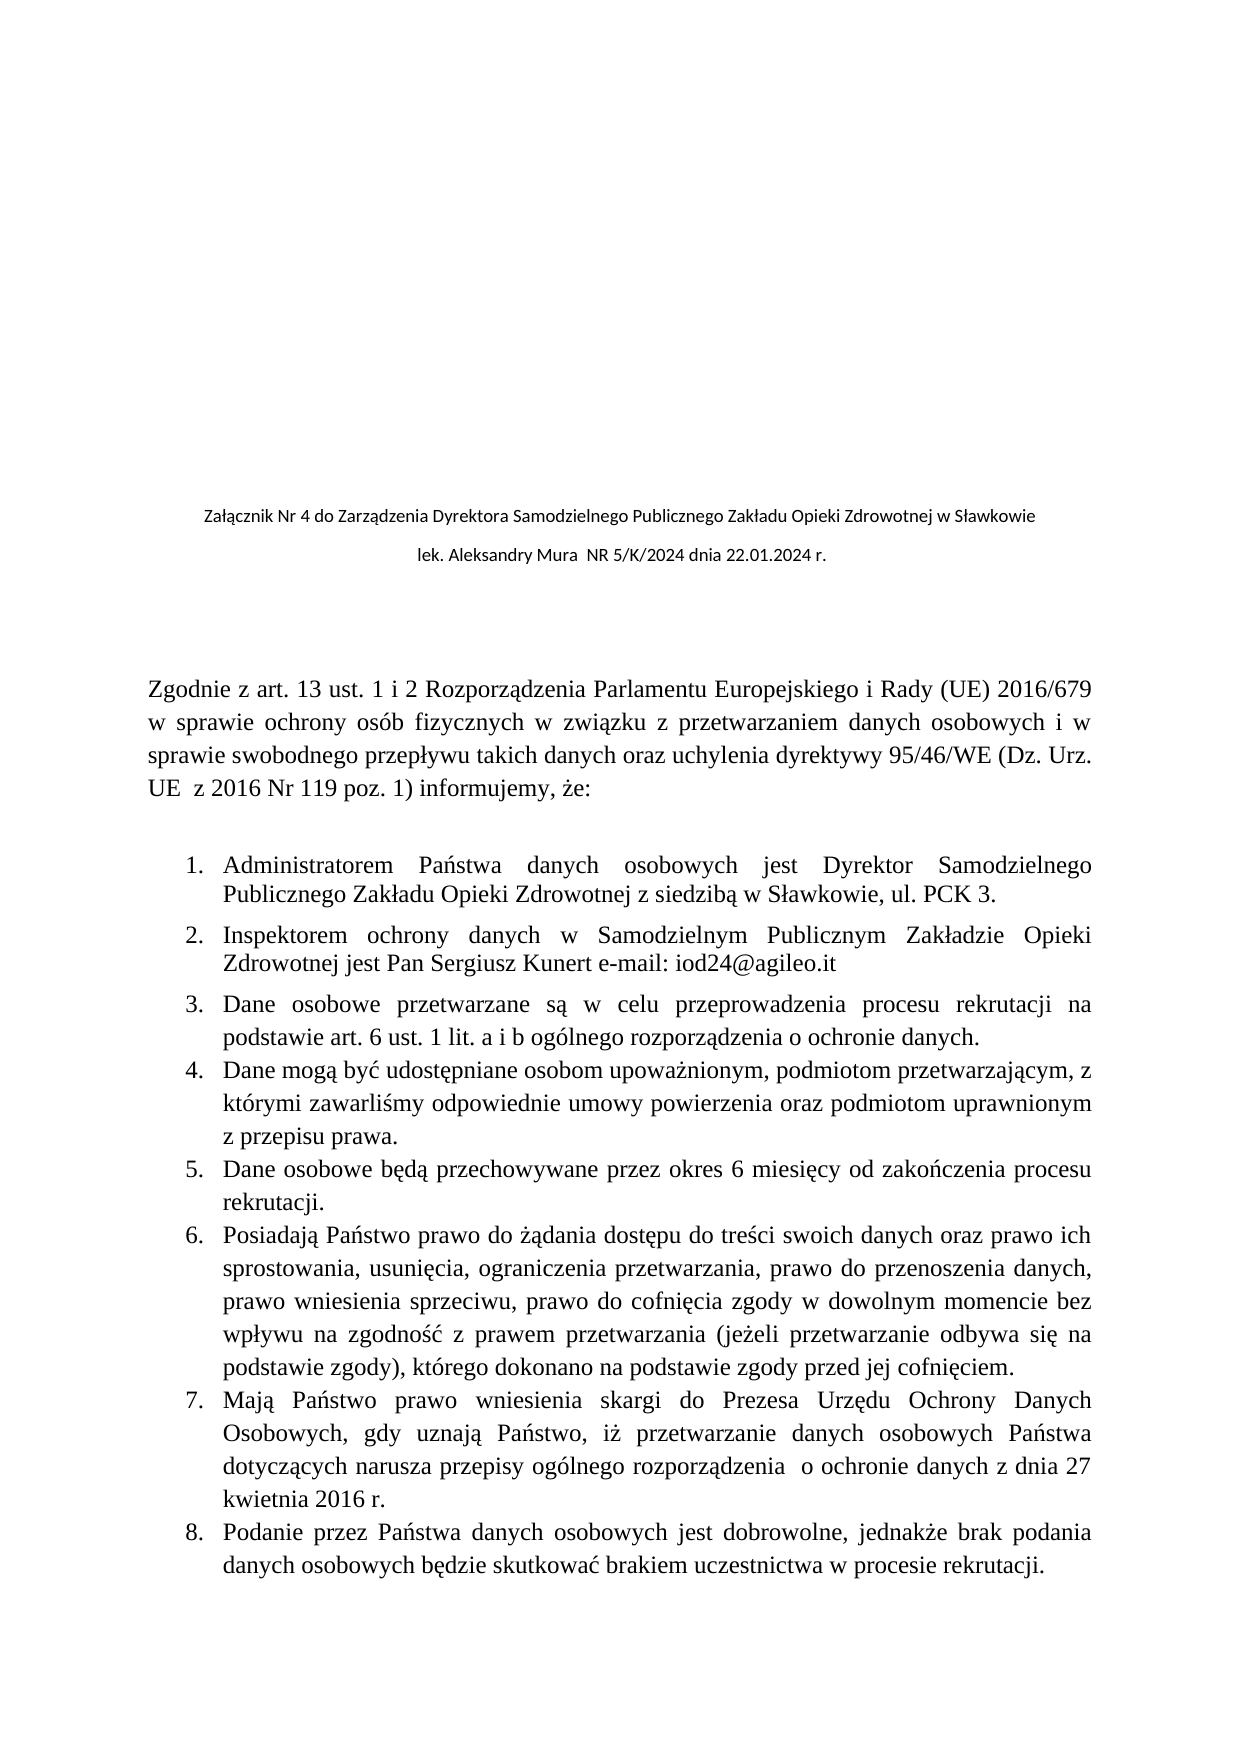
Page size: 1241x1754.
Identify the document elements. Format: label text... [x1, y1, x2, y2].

list Posiadają Państwo prawo do żądania dostępu do treści swoich danych oraz prawo ich sprostowania, usunięcia, ograniczenia przetwarzania, prawo do przenoszenia danych, prawo wniesienia sprzeciwu, prawo do cofnięcia zgody w dowolnym momencie bez wpływu na zgodność z prawem przetwarzania (jeżeli przetwarzanie odbywa się na podstawie zgody), którego dokonano na podstawie zgody przed jej cofnięciem. [185, 1220, 1092, 1381]
list Administratorem Państwa danych osobowych jest Dyrektor Samodzielnego Publicznego Zakładu Opieki Zdrowotnej z siedzibą w Sławkowie, ul. PCK 3. [185, 851, 1092, 908]
list Mają Państwo prawo wniesienia skargi do Prezesa Urzędu Ochrony Danych Osobowych, gdy uznają Państwo, iż przetwarzanie danych osobowych Państwa dotyczących narusza przepisy ogólnego rozporządzenia o ochronie danych z dnia 27 kwietnia 2016 r. [185, 1385, 1092, 1513]
list Dane mogą być udostępniane osobom upoważnionym, podmiotom przetwarzającym, z którymi zawarliśmy odpowiednie umowy powierzenia oraz podmiotom uprawnionym z przepisu prawa. [185, 1055, 1092, 1150]
list Inspektorem ochrony danych w Samodzielnym Publicznym Zakładzie Opieki Zdrowotnej jest Pan Sergiusz Kunert e-mail: iod24@agileo.it [185, 920, 1092, 977]
text lek. Aleksandry Mura NR 5/K/2024 dnia 22.01.2024 r. [148, 543, 1092, 566]
list Podanie przez Państwa danych osobowych jest dobrowolne, jednakże brak podania danych osobowych będzie skutkować brakiem uczestnictwa w procesie rekrutacji. [185, 1517, 1092, 1579]
text Zgodnie z art. 13 ust. 1 i 2 Rozporządzenia Parlamentu Europejskiego i Rady (UE) 2016/679 w sprawie ochrony osób fizycznych w związku z przetwarzaniem danych osobowych i w sprawie swobodnego przepływu takich danych oraz uchylenia dyrektywy 95/46/WE (Dz. Urz. UE z 2016 Nr 119 poz. 1) informujemy, że: [148, 674, 1092, 801]
list Dane osobowe przetwarzane są w celu przeprowadzenia procesu rekrutacji na podstawie art. 6 ust. 1 lit. a i b ogólnego rozporządzenia o ochronie danych. [185, 989, 1092, 1051]
list Dane osobowe będą przechowywane przez okres 6 miesięcy od zakończenia procesu rekrutacji. [185, 1154, 1092, 1216]
text Załącznik Nr 4 do Zarządzenia Dyrektora Samodzielnego Publicznego Zakładu Opieki Zdrowotnej w Sławkowie [148, 504, 1092, 527]
